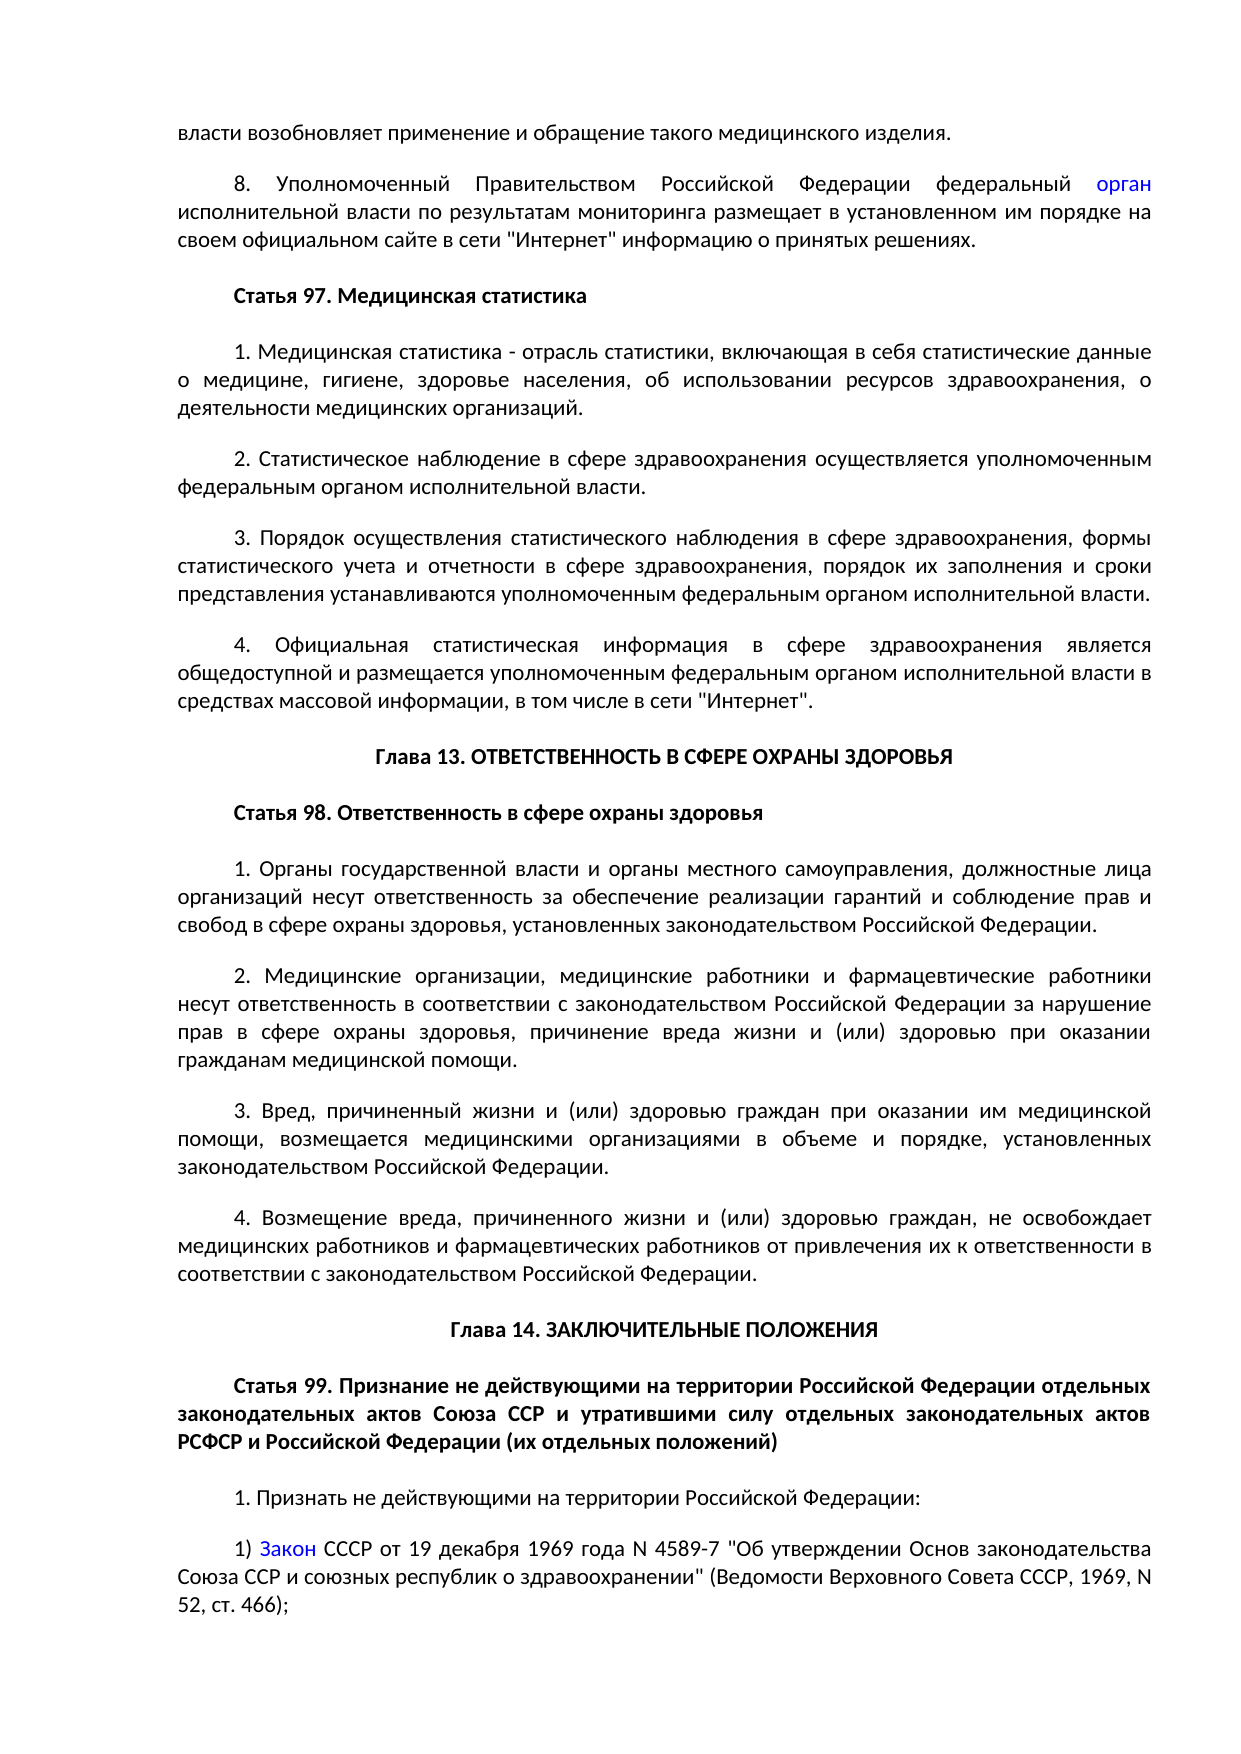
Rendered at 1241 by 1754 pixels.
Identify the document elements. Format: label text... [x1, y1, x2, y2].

text 1. Признать не действующими на территории Российской Федерации: [177, 1483, 1152, 1511]
title Статья 98. Ответственность в сфере охраны здоровья [177, 798, 1152, 826]
text 1) Закон СССР от 19 декабря 1969 года N 4589-7 "Об утверждении Основ законодательства Союза ССР и союзных республик о здравоохранении" (Ведомости Верховного Совета СССР, 1969, N 52, ст. 466); [177, 1534, 1152, 1618]
text 2. Статистическое наблюдение в сфере здравоохранения осуществляется уполномоченным федеральным органом исполнительной власти. [177, 444, 1152, 500]
text 3. Вред, причиненный жизни и (или) здоровью граждан при оказании им медицинской помощи, возмещается медицинскими организациями в объеме и порядке, установленных законодательством Российской Федерации. [177, 1096, 1152, 1180]
title Глава 13. ОТВЕТСТВЕННОСТЬ В СФЕРЕ ОХРАНЫ ЗДОРОВЬЯ [177, 742, 1152, 770]
title Статья 97. Медицинская статистика [177, 281, 1152, 309]
text 4. Официальная статистическая информация в сфере здравоохранения является общедоступной и размещается уполномоченным федеральным органом исполнительной власти в средствах массовой информации, в том числе в сети "Интернет". [177, 630, 1152, 714]
text 8. Уполномоченный Правительством Российской Федерации федеральный орган исполнительной власти по результатам мониторинга размещает в установленном им порядке на своем официальном сайте в сети "Интернет" информацию о принятых решениях. [177, 169, 1152, 253]
text 1. Органы государственной власти и органы местного самоуправления, должностные лица организаций несут ответственность за обеспечение реализации гарантий и соблюдение прав и свобод в сфере охраны здоровья, установленных законодательством Российской Федерации. [177, 854, 1152, 938]
title Статья 99. Признание не действующими на территории Российской Федерации отдельных законодательных актов Союза ССР и утратившими силу отдельных законодательных актов РСФСР и Российской Федерации (их отдельных положений) [177, 1371, 1152, 1455]
text 3. Порядок осуществления статистического наблюдения в сфере здравоохранения, формы статистического учета и отчетности в сфере здравоохранения, порядок их заполнения и сроки представления устанавливаются уполномоченным федеральным органом исполнительной власти. [177, 523, 1152, 607]
text 4. Возмещение вреда, причиненного жизни и (или) здоровью граждан, не освобождает медицинских работников и фармацевтических работников от привлечения их к ответственности в соответствии с законодательством Российской Федерации. [177, 1203, 1152, 1287]
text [177, 118, 1152, 146]
text 1. Медицинская статистика - отрасль статистики, включающая в себя статистические данные о медицине, гигиене, здоровье населения, об использовании ресурсов здравоохранения, о деятельности медицинских организаций. [177, 337, 1152, 421]
title Глава 14. ЗАКЛЮЧИТЕЛЬНЫЕ ПОЛОЖЕНИЯ [177, 1315, 1152, 1343]
text 2. Медицинские организации, медицинские работники и фармацевтические работники несут ответственность в соответствии с законодательством Российской Федерации за нарушение прав в сфере охраны здоровья, причинение вреда жизни и (или) здоровью при оказании гражданам медицинской помощи. [177, 961, 1152, 1073]
